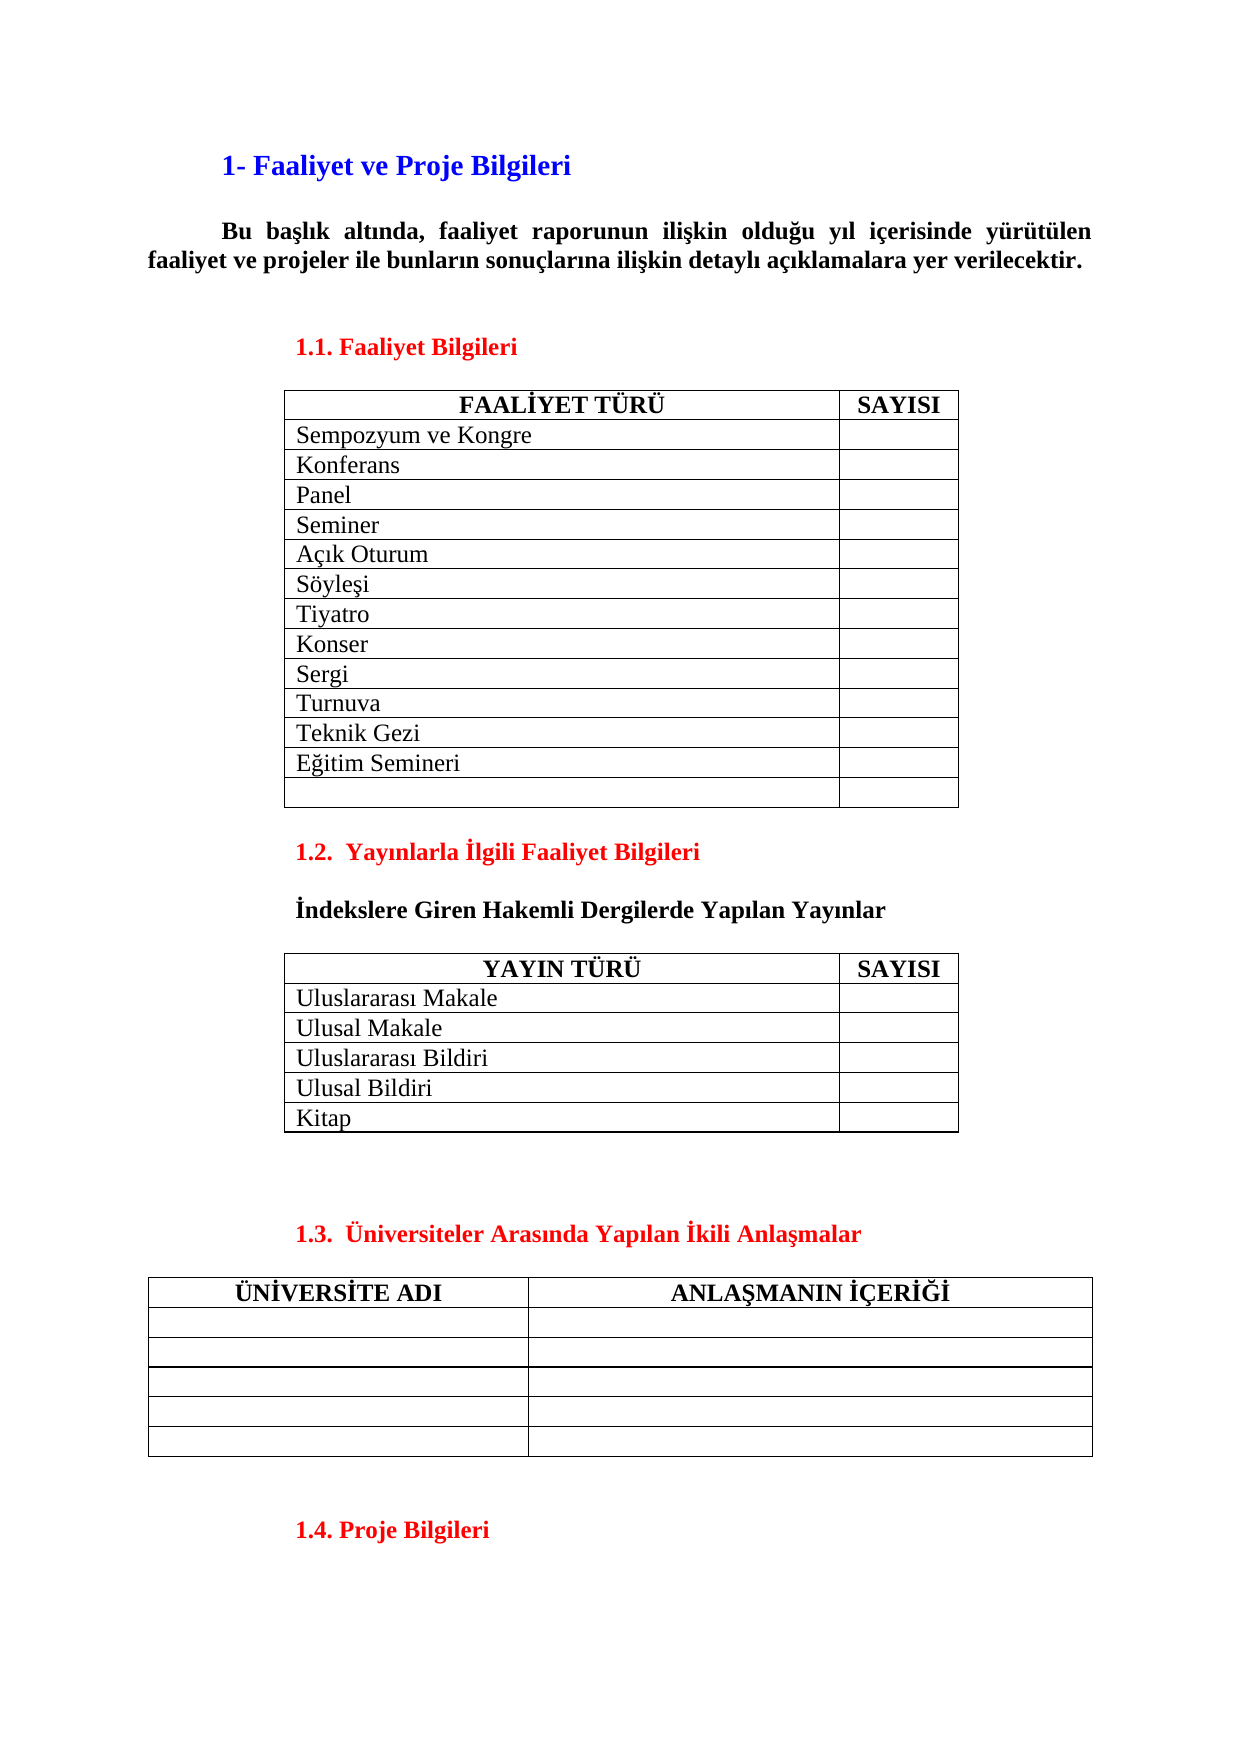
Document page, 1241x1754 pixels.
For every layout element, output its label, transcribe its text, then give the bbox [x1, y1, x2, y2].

table_cell Sergi [285, 659, 839, 687]
table_cell Turnuva [285, 689, 839, 717]
table_cell [840, 1043, 958, 1072]
text 1.1. Faaliyet Bilgileri [148, 332, 1093, 360]
table_cell [285, 778, 839, 807]
list Yayınlarla İlgili Faaliyet Bilgileri [295, 837, 1093, 866]
table_cell [840, 569, 958, 598]
table_cell [529, 1368, 1092, 1396]
table_cell Teknik Gezi [285, 718, 839, 747]
table_header SAYISI [840, 954, 958, 982]
text Bu başlık altında, faaliyet raporunun ilişkin olduğu yıl içerisinde yürütülen faaliyet ve projeler ile bunların sonuçlarına ilişkin detaylı açıklamalara yer verilecektir. [148, 216, 1093, 274]
table_cell [149, 1397, 528, 1426]
table_cell [840, 480, 958, 509]
table_cell [840, 984, 958, 1012]
table_cell [840, 1013, 958, 1042]
table_cell Ulusal Makale [285, 1013, 839, 1042]
table_cell Konferans [285, 450, 839, 479]
table_header ÜNİVERSİTE ADI [149, 1278, 528, 1307]
table_cell Sempozyum ve Kongre [285, 420, 839, 449]
table_cell Panel [285, 480, 839, 509]
table_cell [840, 540, 958, 568]
table_cell Kitap [285, 1103, 839, 1131]
table_cell Uluslararası Makale [285, 984, 839, 1012]
table_header FAALİYET TÜRÜ [285, 391, 839, 419]
table_cell [149, 1338, 528, 1366]
table_cell Söyleşi [285, 569, 839, 598]
text İndekslere Giren Hakemli Dergilerde Yapılan Yayınlar [221, 895, 1093, 923]
table_cell Eğitim Semineri [285, 748, 839, 777]
table_header ANLAŞMANIN İÇERİĞİ [529, 1278, 1092, 1307]
table_cell [840, 420, 958, 449]
table_header SAYISI [840, 391, 958, 419]
table_cell [840, 450, 958, 479]
table_cell Seminer [285, 510, 839, 538]
table_cell [149, 1308, 528, 1337]
table_cell [840, 748, 958, 777]
list Üniversiteler Arasında Yapılan İkili Anlaşmalar [295, 1219, 1093, 1248]
text 1.4. Proje Bilgileri [221, 1515, 1093, 1543]
table_cell [840, 718, 958, 747]
table_cell [840, 1073, 958, 1102]
table_cell [840, 629, 958, 658]
table_cell [840, 1103, 958, 1131]
subtitle 1- Faaliyet ve Proje Bilgileri [148, 148, 1093, 181]
table_cell Konser [285, 629, 839, 658]
table_cell Tiyatro [285, 599, 839, 628]
table_header YAYIN TÜRÜ [285, 954, 839, 982]
table_cell Ulusal Bildiri [285, 1073, 839, 1102]
table_cell [149, 1368, 528, 1396]
table_cell [149, 1427, 528, 1456]
table_cell [529, 1427, 1092, 1456]
table_cell Uluslararası Bildiri [285, 1043, 839, 1072]
table_cell [840, 510, 958, 538]
table_cell [840, 689, 958, 717]
table_cell [529, 1338, 1092, 1366]
table_cell [840, 659, 958, 687]
table_cell [529, 1397, 1092, 1426]
table_cell Açık Oturum [285, 540, 839, 568]
table_cell [529, 1308, 1092, 1337]
table_cell [840, 599, 958, 628]
table_cell [840, 778, 958, 807]
